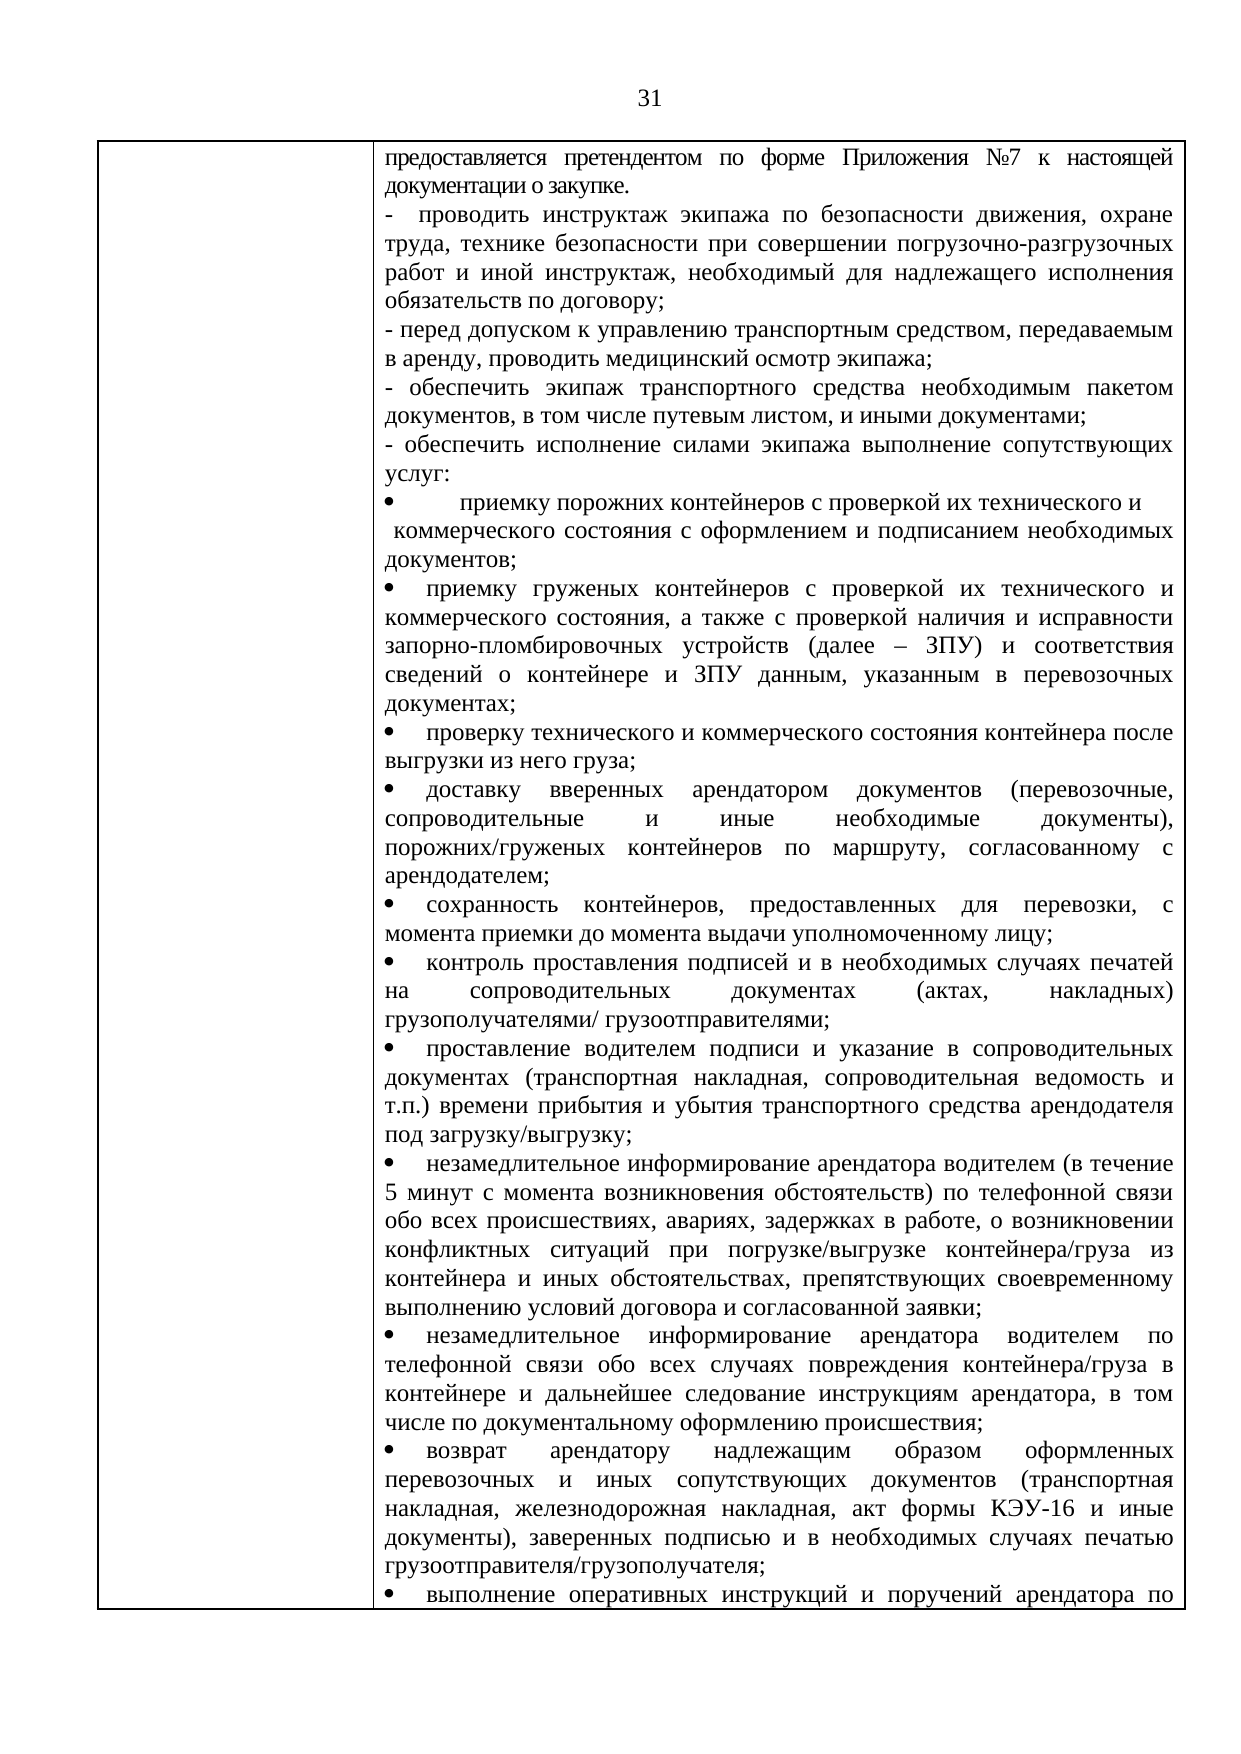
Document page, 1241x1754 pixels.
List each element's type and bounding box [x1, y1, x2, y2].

table_cell [99, 142, 373, 1608]
table_cell [374, 142, 1184, 1608]
